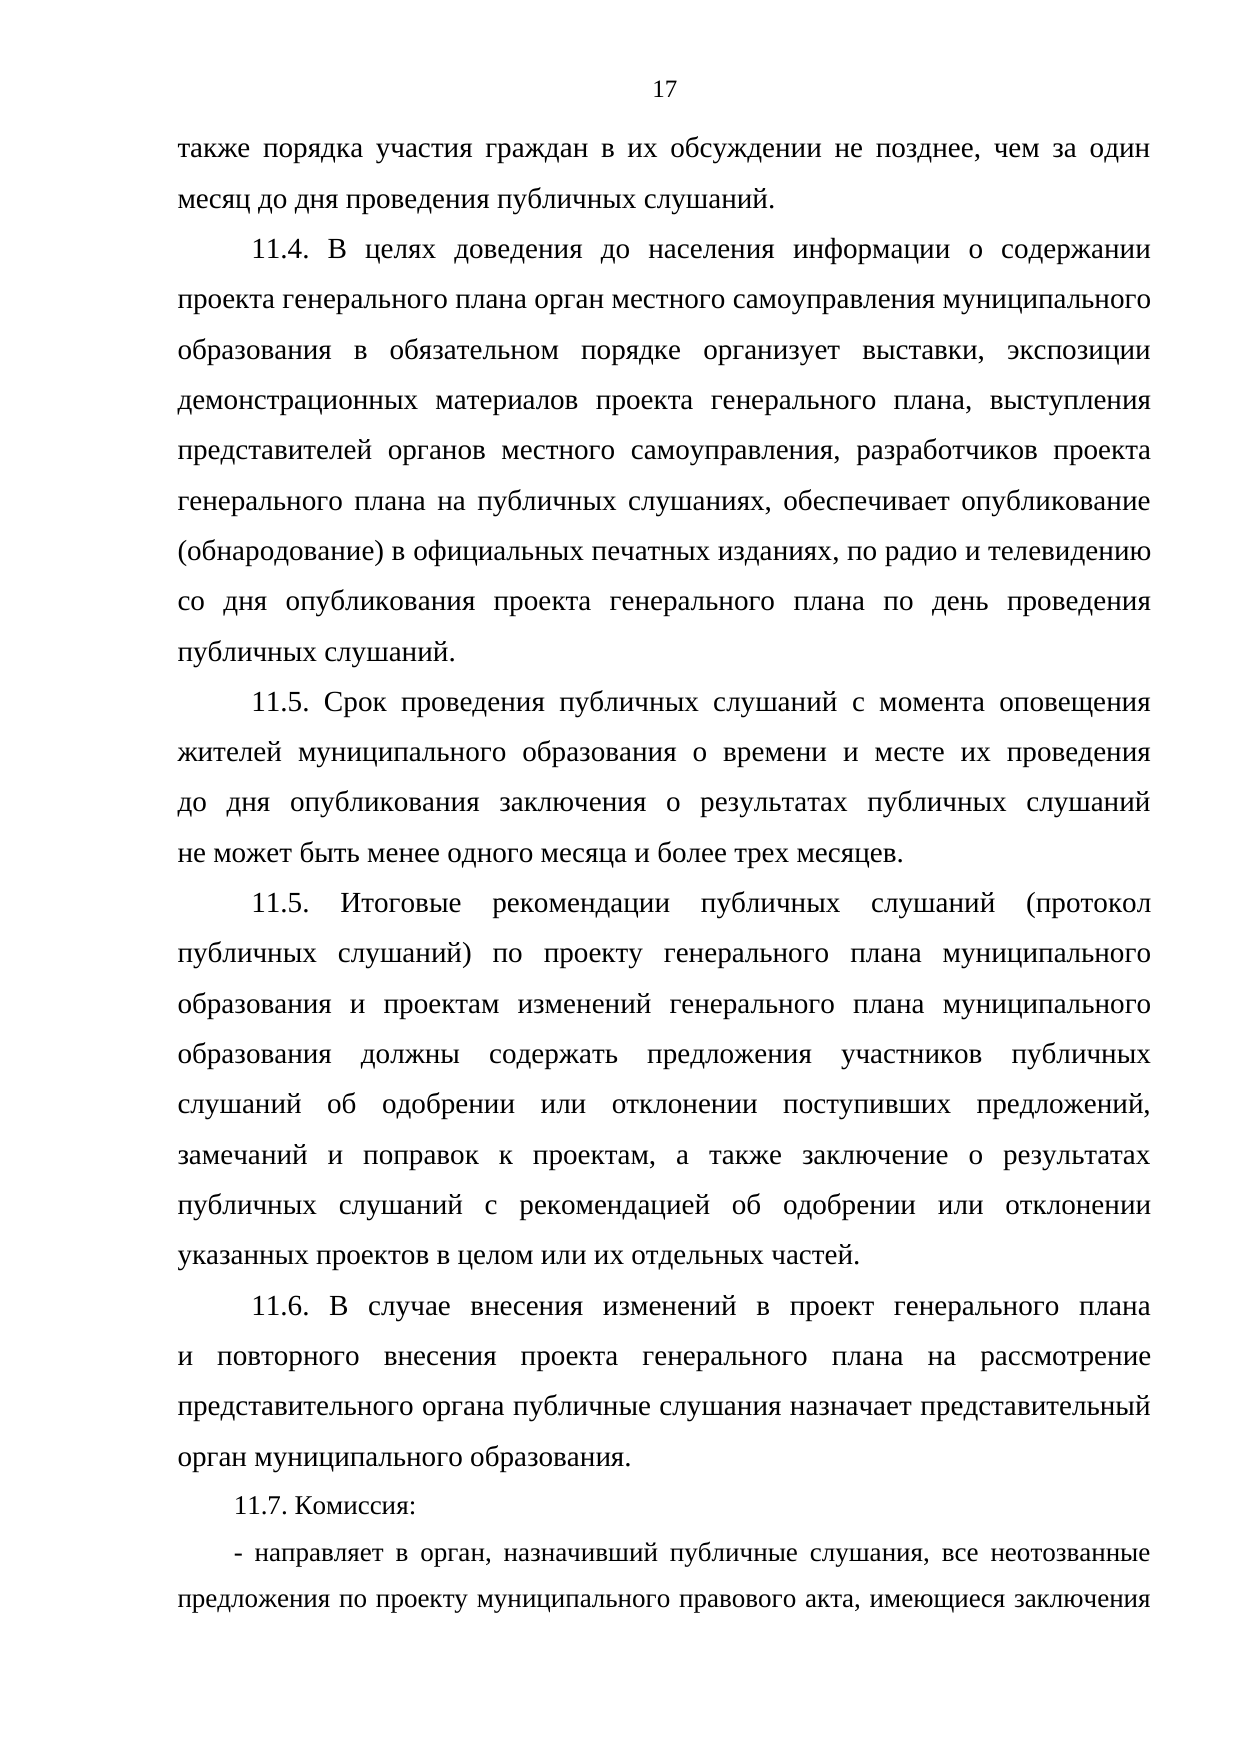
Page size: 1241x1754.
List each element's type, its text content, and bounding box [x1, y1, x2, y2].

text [177, 131, 1152, 214]
text 11.6. В случае внесения изменений в проект генерального плана и повторного внесения проекта генерального плана на рассмотрение представительного органа публичные слушания назначает представительный орган муниципального образования. [177, 1288, 1152, 1472]
text 11.5. Итоговые рекомендации публичных слушаний (протокол публичных слушаний) по проекту генерального плана муниципального образования и проектам изменений генерального плана муниципального образования должны содержать предложения участников публичных слушаний об одобрении или отклонении поступивших предложений, замечаний и поправок к проектам, а также заключение о результатах публичных слушаний с рекомендацией об одобрении или отклонении указанных проектов в целом или их отдельных частей. [177, 885, 1152, 1271]
text 11.7. Комиссия: [177, 1489, 1152, 1520]
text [177, 1536, 1152, 1613]
text 11.4. В целях доведения до населения информации о содержании проекта генерального плана орган местного самоуправления муниципального образования в обязательном порядке организует выставки, экспозиции демонстрационных материалов проекта генерального плана, выступления представителей органов местного самоуправления, разработчиков проекта генерального плана на публичных слушаниях, обеспечивает опубликование (обнародование) в официальных печатных изданиях, по радио и телевидению со дня опубликования проекта генерального плана по день проведения публичных слушаний. [177, 231, 1152, 667]
text 11.5. Срок проведения публичных слушаний с момента оповещения жителей муниципального образования о времени и месте их проведения до дня опубликования заключения о результатах публичных слушаний не может быть менее одного месяца и более трех месяцев. [177, 684, 1152, 868]
